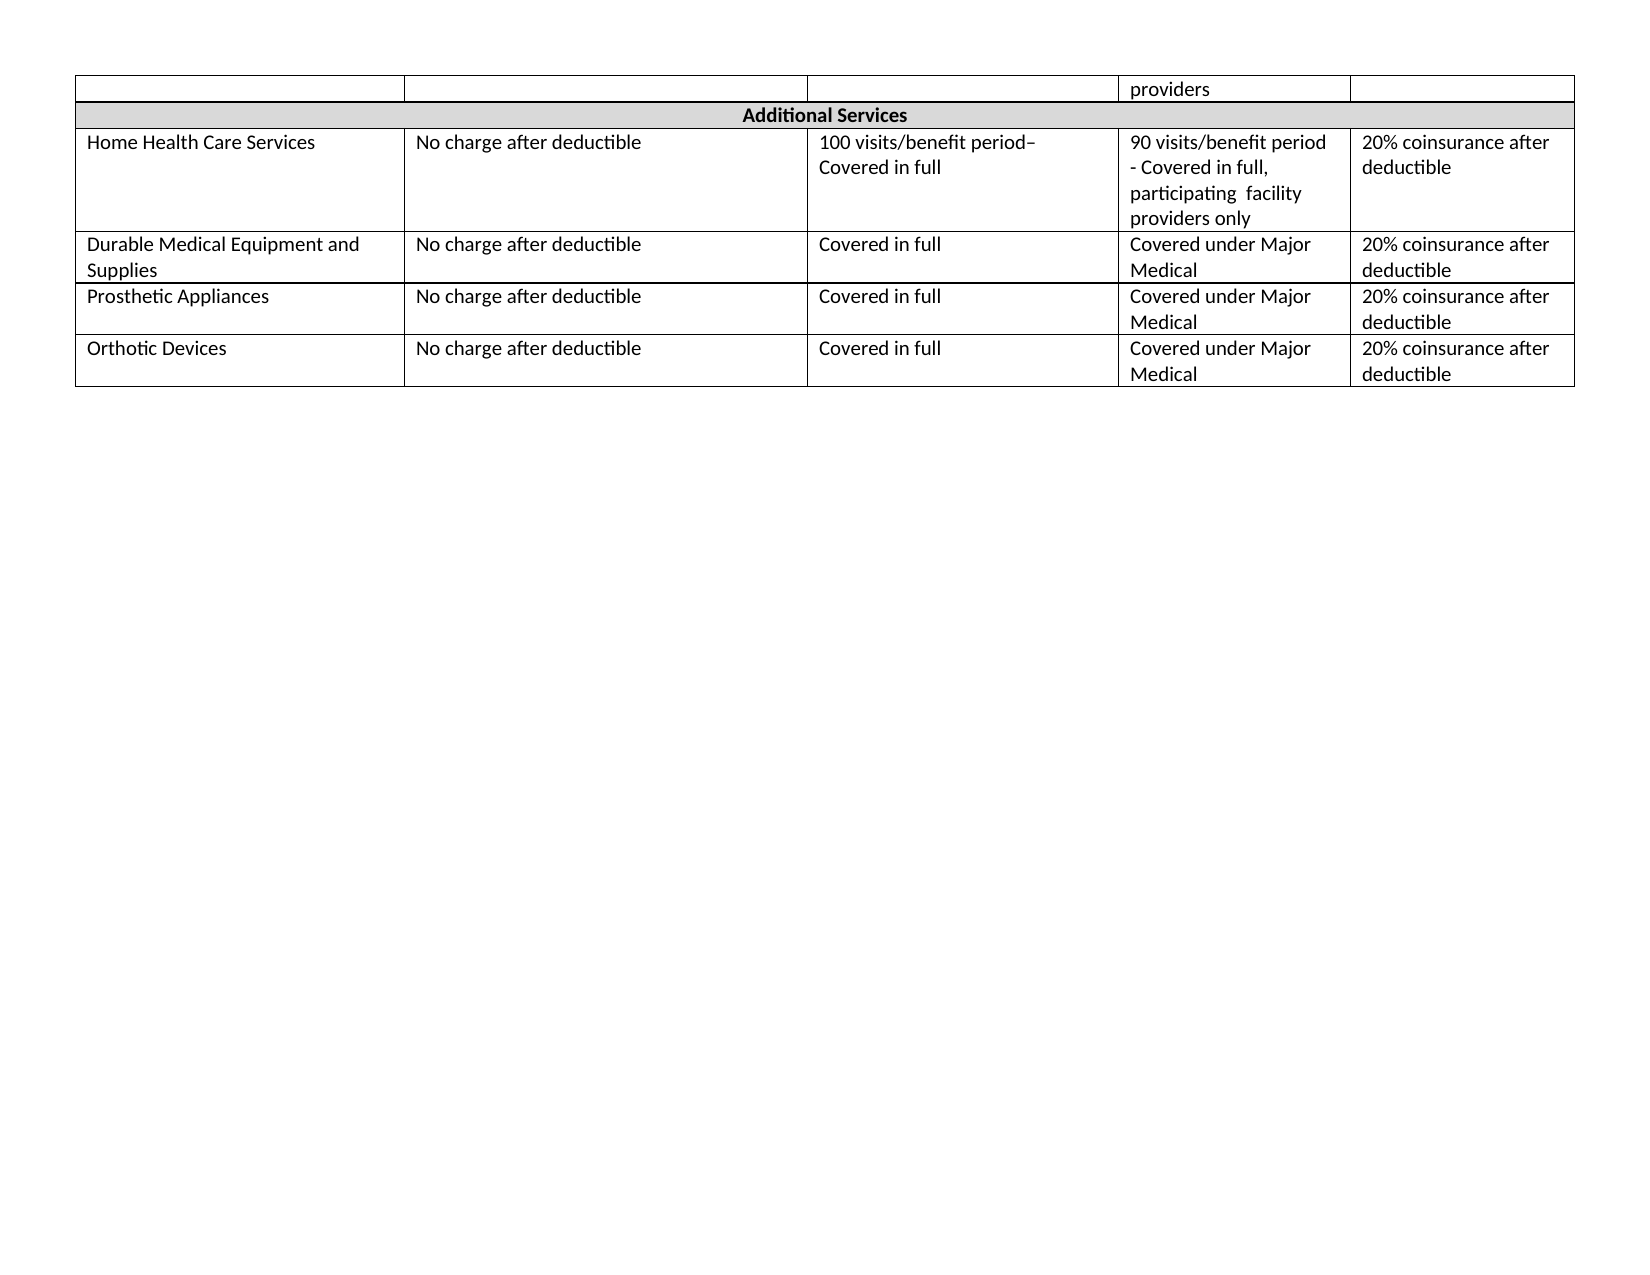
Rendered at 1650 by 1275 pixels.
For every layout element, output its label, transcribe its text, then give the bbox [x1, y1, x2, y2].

table_cell No charge after deductible [405, 284, 807, 334]
table_cell 20% coinsurance after deductible [1351, 129, 1574, 231]
table_cell Home Health Care Services [76, 129, 404, 231]
table_cell Covered in full [808, 335, 1118, 386]
table_cell Prosthetic Appliances [76, 284, 404, 334]
table_cell 20% coinsurance after deductible [1351, 232, 1574, 282]
table_cell 20% coinsurance after deductible [1351, 335, 1574, 386]
table_cell 90 visits/benefit period - Covered in full, participating facility providers only [1119, 129, 1350, 231]
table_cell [1119, 76, 1350, 101]
table_cell Orthotic Devices [76, 335, 404, 386]
table_cell Durable Medical Equipment and Supplies [76, 232, 404, 282]
table_cell Covered under Major Medical [1119, 284, 1350, 334]
table_cell No charge after deductible [405, 335, 807, 386]
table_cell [405, 76, 807, 101]
table_cell 20% coinsurance after deductible [1351, 284, 1574, 334]
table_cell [1351, 76, 1574, 101]
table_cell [808, 76, 1118, 101]
table_cell No charge after deductible [405, 129, 807, 231]
table_cell Covered under Major Medical [1119, 232, 1350, 282]
table_cell Additional Services [76, 103, 1574, 128]
table_cell No charge after deductible [405, 232, 807, 282]
table_cell Covered in full [808, 232, 1118, 282]
table_cell 100 visits/benefit period– Covered in full [808, 129, 1118, 231]
table_cell Covered under Major Medical [1119, 335, 1350, 386]
table_cell Covered in full [808, 284, 1118, 334]
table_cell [76, 76, 404, 101]
